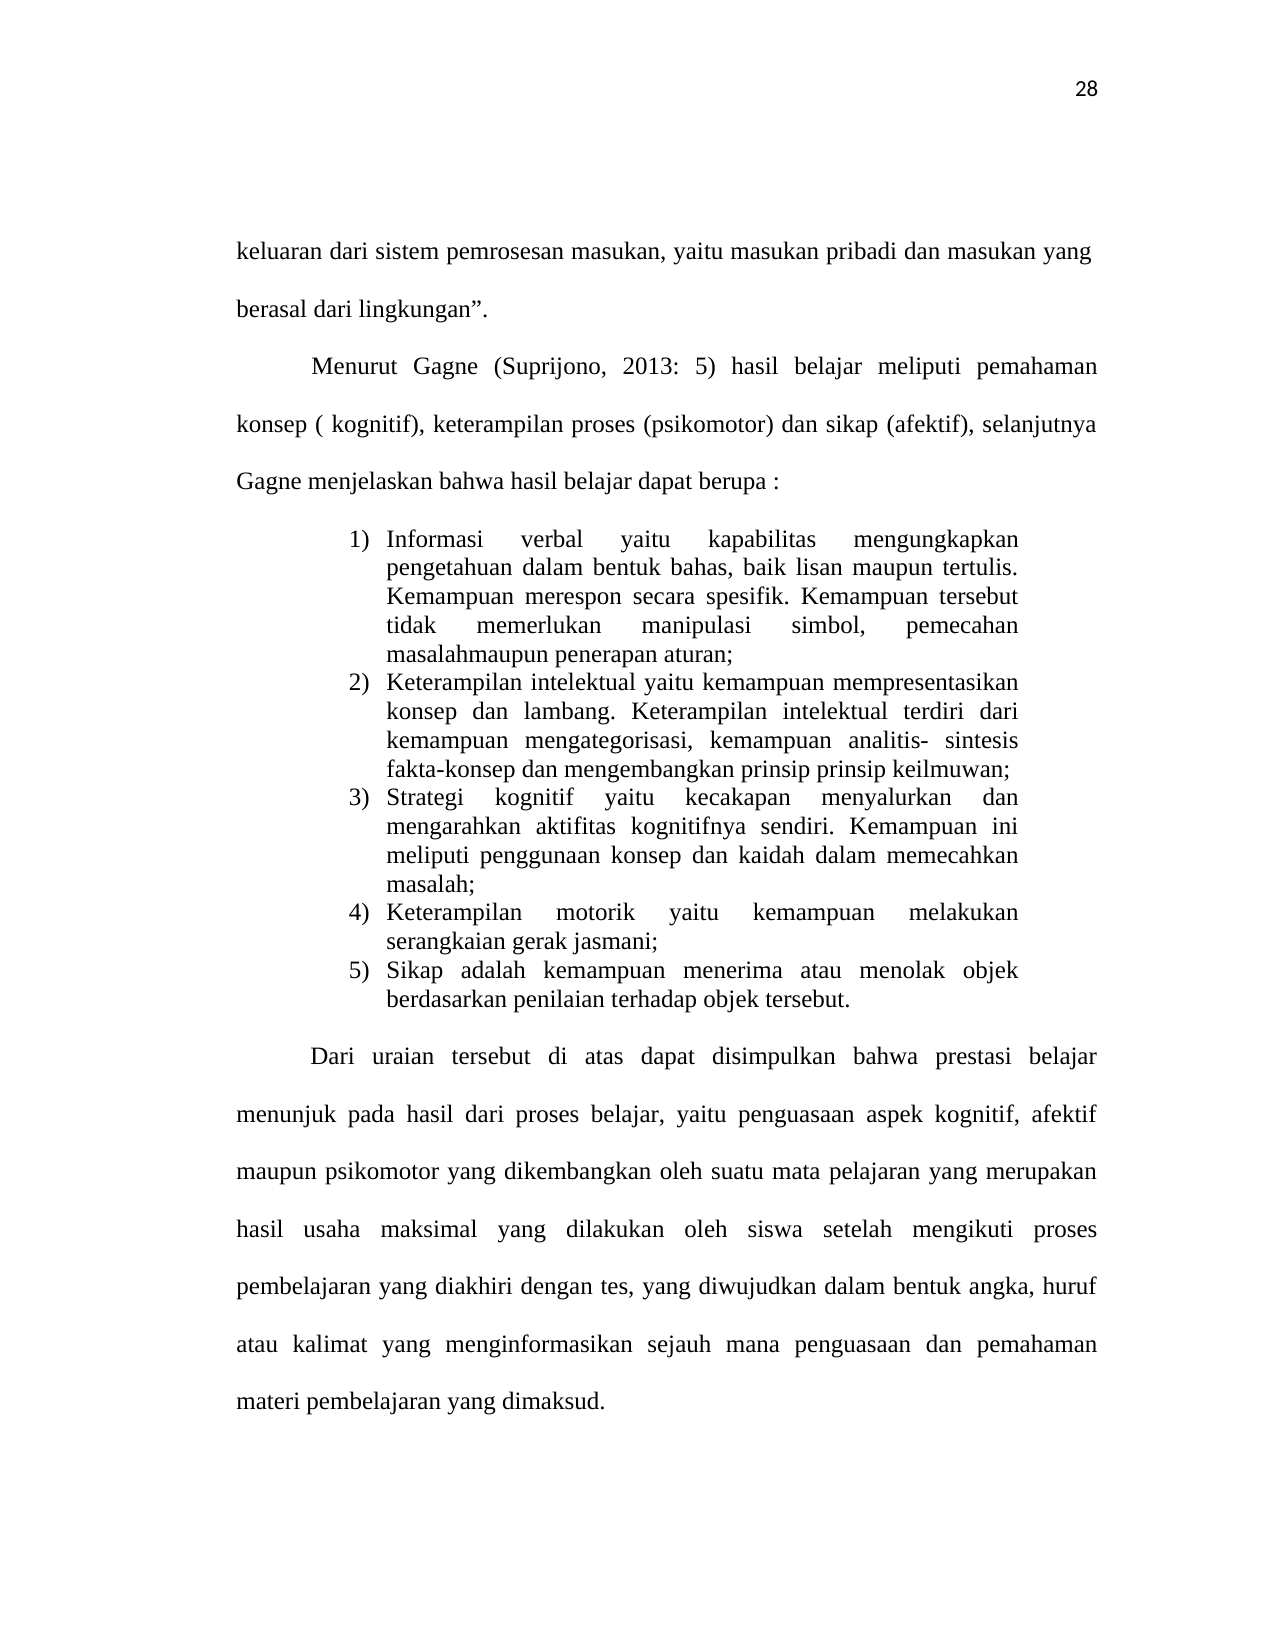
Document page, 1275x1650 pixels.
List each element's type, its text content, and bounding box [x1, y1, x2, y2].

text Dari uraian tersebut di atas dapat disimpulkan bahwa prestasi belajar menunjuk pada hasil dari proses belajar, yaitu penguasaan aspek kognitif, afektif maupun psikomotor yang dikembangkan oleh suatu mata pelajaran yang merupakan hasil usaha maksimal yang dilakukan oleh siswa setelah mengikuti proses pembelajaran yang diakhiri dengan tes, yang diwujudkan dalam bentuk angka, huruf atau kalimat yang menginformasikan sejauh mana penguasaan dan pemahaman materi pembelajaran yang dimaksud. [236, 1041, 1098, 1415]
list Keterampilan motorik yaitu kemampuan melakukan serangkaian gerak jasmani; [349, 897, 1019, 955]
list Keterampilan intelektual yaitu kemampuan mempresentasikan konsep dan lambang. Keterampilan intelektual terdiri dari kemampuan mengategorisasi, kemampuan analitis- sintesis fakta-konsep dan mengembangkan prinsip prinsip keilmuwan; [349, 667, 1019, 782]
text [236, 236, 1093, 322]
list Strategi kognitif yaitu kecakapan menyalurkan dan mengarahkan aktifitas kognitifnya sendiri. Kemampuan ini meliputi penggunaan konsep dan kaidah dalam memecahkan masalah; [349, 782, 1019, 897]
list Informasi verbal yaitu kapabilitas mengungkapkan pengetahuan dalam bentuk bahas, baik lisan maupun tertulis. Kemampuan merespon secara spesifik. Kemampuan tersebut tidak memerlukan manipulasi simbol, pemecahan masalahmaupun penerapan aturan; [349, 524, 1019, 667]
text Menurut Gagne (Suprijono, 2013: 5) hasil belajar meliputi pemahaman konsep ( kognitif), keterampilan proses (psikomotor) dan sikap (afektif), selanjutnya Gagne menjelaskan bahwa hasil belajar dapat berupa : [236, 351, 1098, 495]
list Sikap adalah kemampuan menerima atau menolak objek berdasarkan penilaian terhadap objek tersebut. [349, 955, 1019, 1012]
